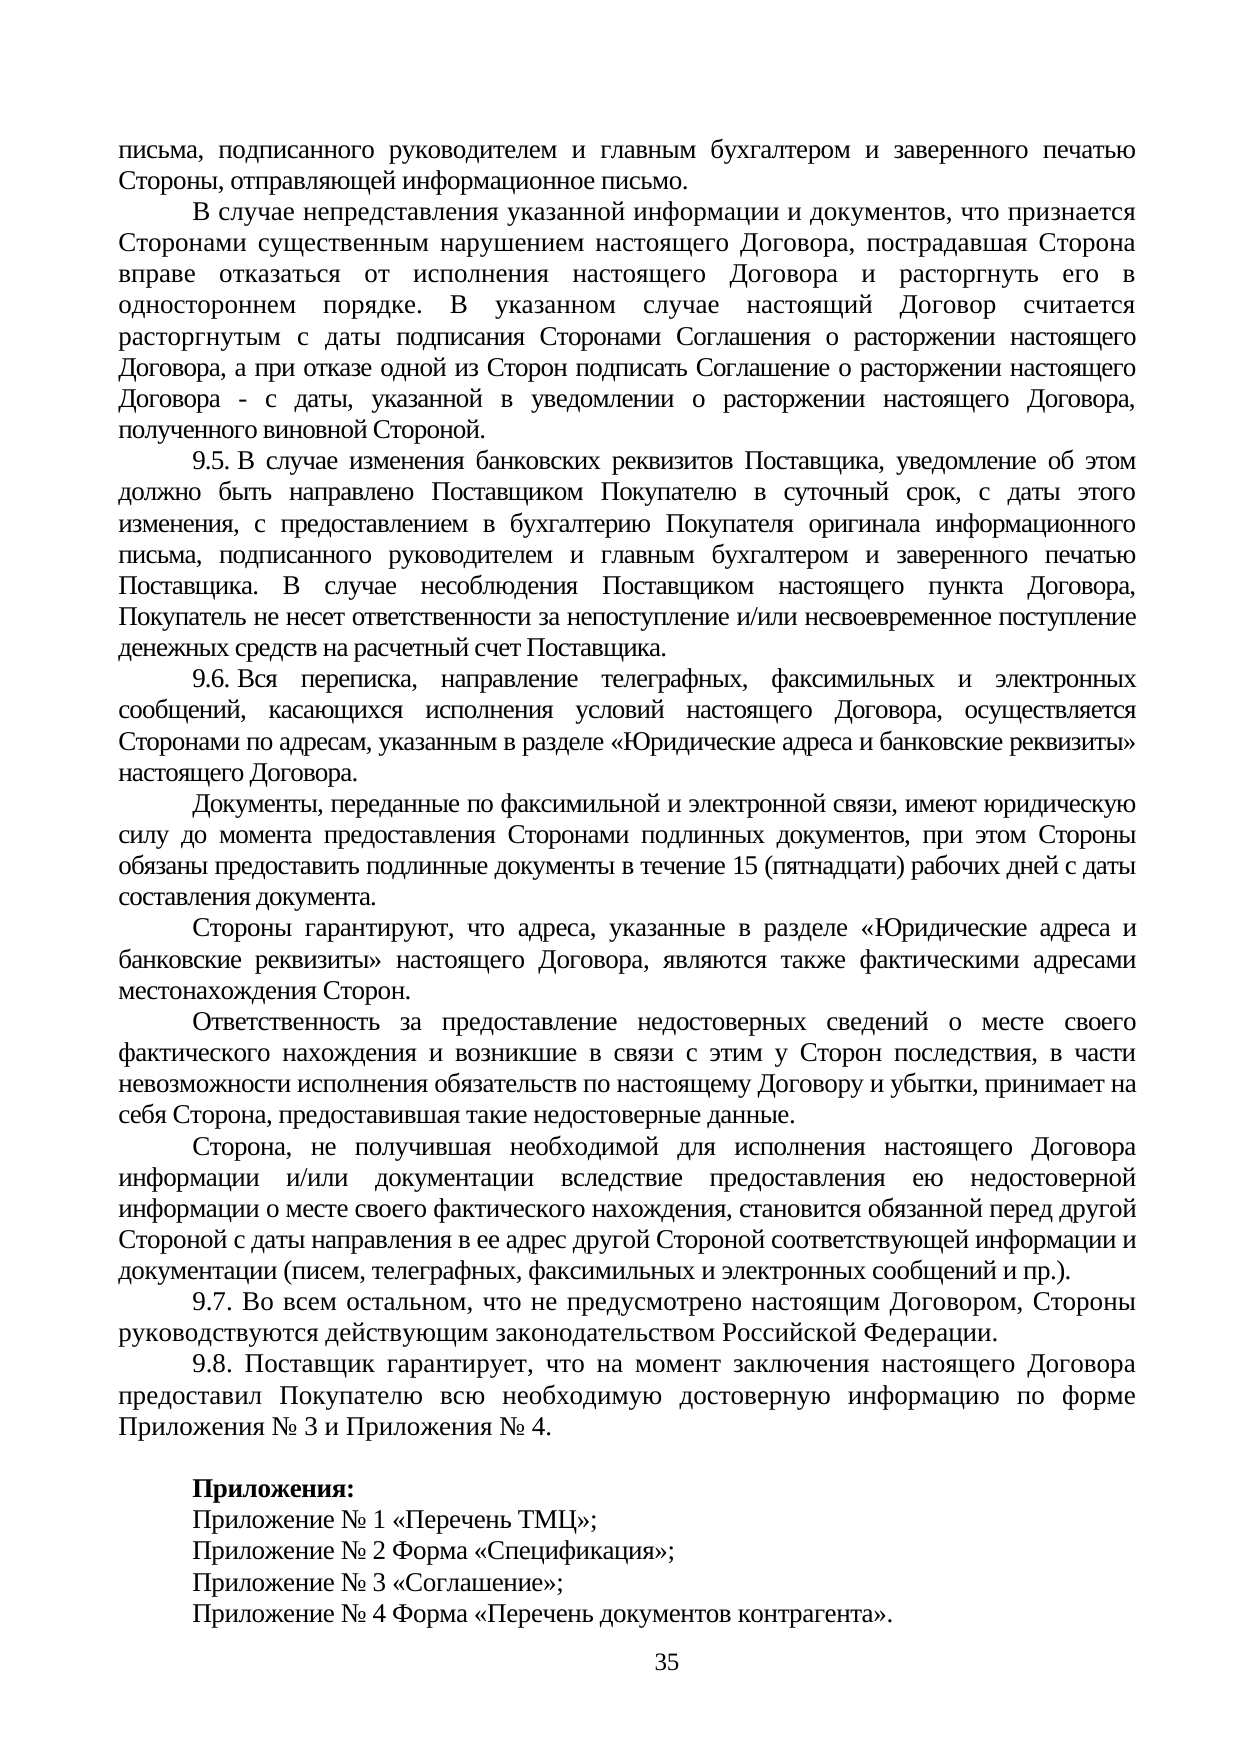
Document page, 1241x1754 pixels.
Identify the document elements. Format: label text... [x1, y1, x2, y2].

text Приложение № 3 «Соглашение»; [118, 1566, 1137, 1597]
text Приложения: [118, 1472, 1137, 1503]
text 9.8. Поставщик гарантирует, что на момент заключения настоящего Договора предоставил Покупателю всю необходимую достоверную информацию по форме Приложения № 3 и Приложения № 4. [118, 1348, 1137, 1441]
text 9.6. Вся переписка, направление телеграфных, факсимильных и электронных сообщений, касающихся исполнения условий настоящего Договора, осуществляется Сторонами по адресам, указанным в разделе «Юридические адреса и банковские реквизиты» настоящего Договора. [118, 662, 1137, 787]
text Приложение № 2 Форма «Спецификация»; [118, 1534, 1137, 1566]
text В случае непредставления указанной информации и документов, что признается Сторонами существенным нарушением настоящего Договора, пострадавшая Сторона вправе отказаться от исполнения настоящего Договора и расторгнуть его в одностороннем порядке. В указанном случае настоящий Договор считается расторгнутым с даты подписания Сторонами Соглашения о расторжении настоящего Договора, а при отказе одной из Сторон подписать Соглашение о расторжении настоящего Договора - с даты, указанной в уведомлении о расторжении настоящего Договора, полученного виновной Стороной. [118, 195, 1137, 444]
text 9.7. Во всем остальном, что не предусмотрено настоящим Договором, Стороны руководствуются действующим законодательством Российской Федерации. [118, 1285, 1137, 1348]
text Приложение № 4 Форма «Перечень документов контрагента». [118, 1597, 1137, 1628]
text Документы, переданные по факсимильной и электронной связи, имеют юридическую силу до момента предоставления Сторонами подлинных документов, при этом Стороны обязаны предоставить подлинные документы в течение 15 (пятнадцати) рабочих дней с даты составления документа. [118, 787, 1137, 912]
text Стороны гарантируют, что адреса, указанные в разделе «Юридические адреса и банковские реквизиты» настоящего Договора, являются также фактическими адресами местонахождения Сторон. [118, 912, 1137, 1005]
text Сторона, не получившая необходимой для исполнения настоящего Договора информации и/или документации вследствие предоставления ею недостоверной информации о месте своего фактического нахождения, становится обязанной перед другой Стороной с даты направления в ее адрес другой Стороной соответствующей информации и документации (писем, телеграфных, факсимильных и электронных сообщений и пр.). [118, 1129, 1137, 1285]
text Приложение № 1 «Перечень ТМЦ»; [118, 1503, 1137, 1534]
text Ответственность за предоставление недостоверных сведений о месте своего фактического нахождения и возникшие в связи с этим у Сторон последствия, в части невозможности исполнения обязательств по настоящему Договору и убытки, принимает на себя Сторона, предоставившая такие недостоверные данные. [118, 1005, 1137, 1129]
text 9.5. В случае изменения банковских реквизитов Поставщика, уведомление об этом должно быть направлено Поставщиком Покупателю в суточный срок, с даты этого изменения, с предоставлением в бухгалтерию Покупателя оригинала информационного письма, подписанного руководителем и главным бухгалтером и заверенного печатью Поставщика. В случае несоблюдения Поставщиком настоящего пункта Договора, Покупатель не несет ответственности за непоступление и/или несвоевременное поступление денежных средств на расчетный счет Поставщика. [118, 444, 1137, 662]
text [118, 133, 1137, 195]
